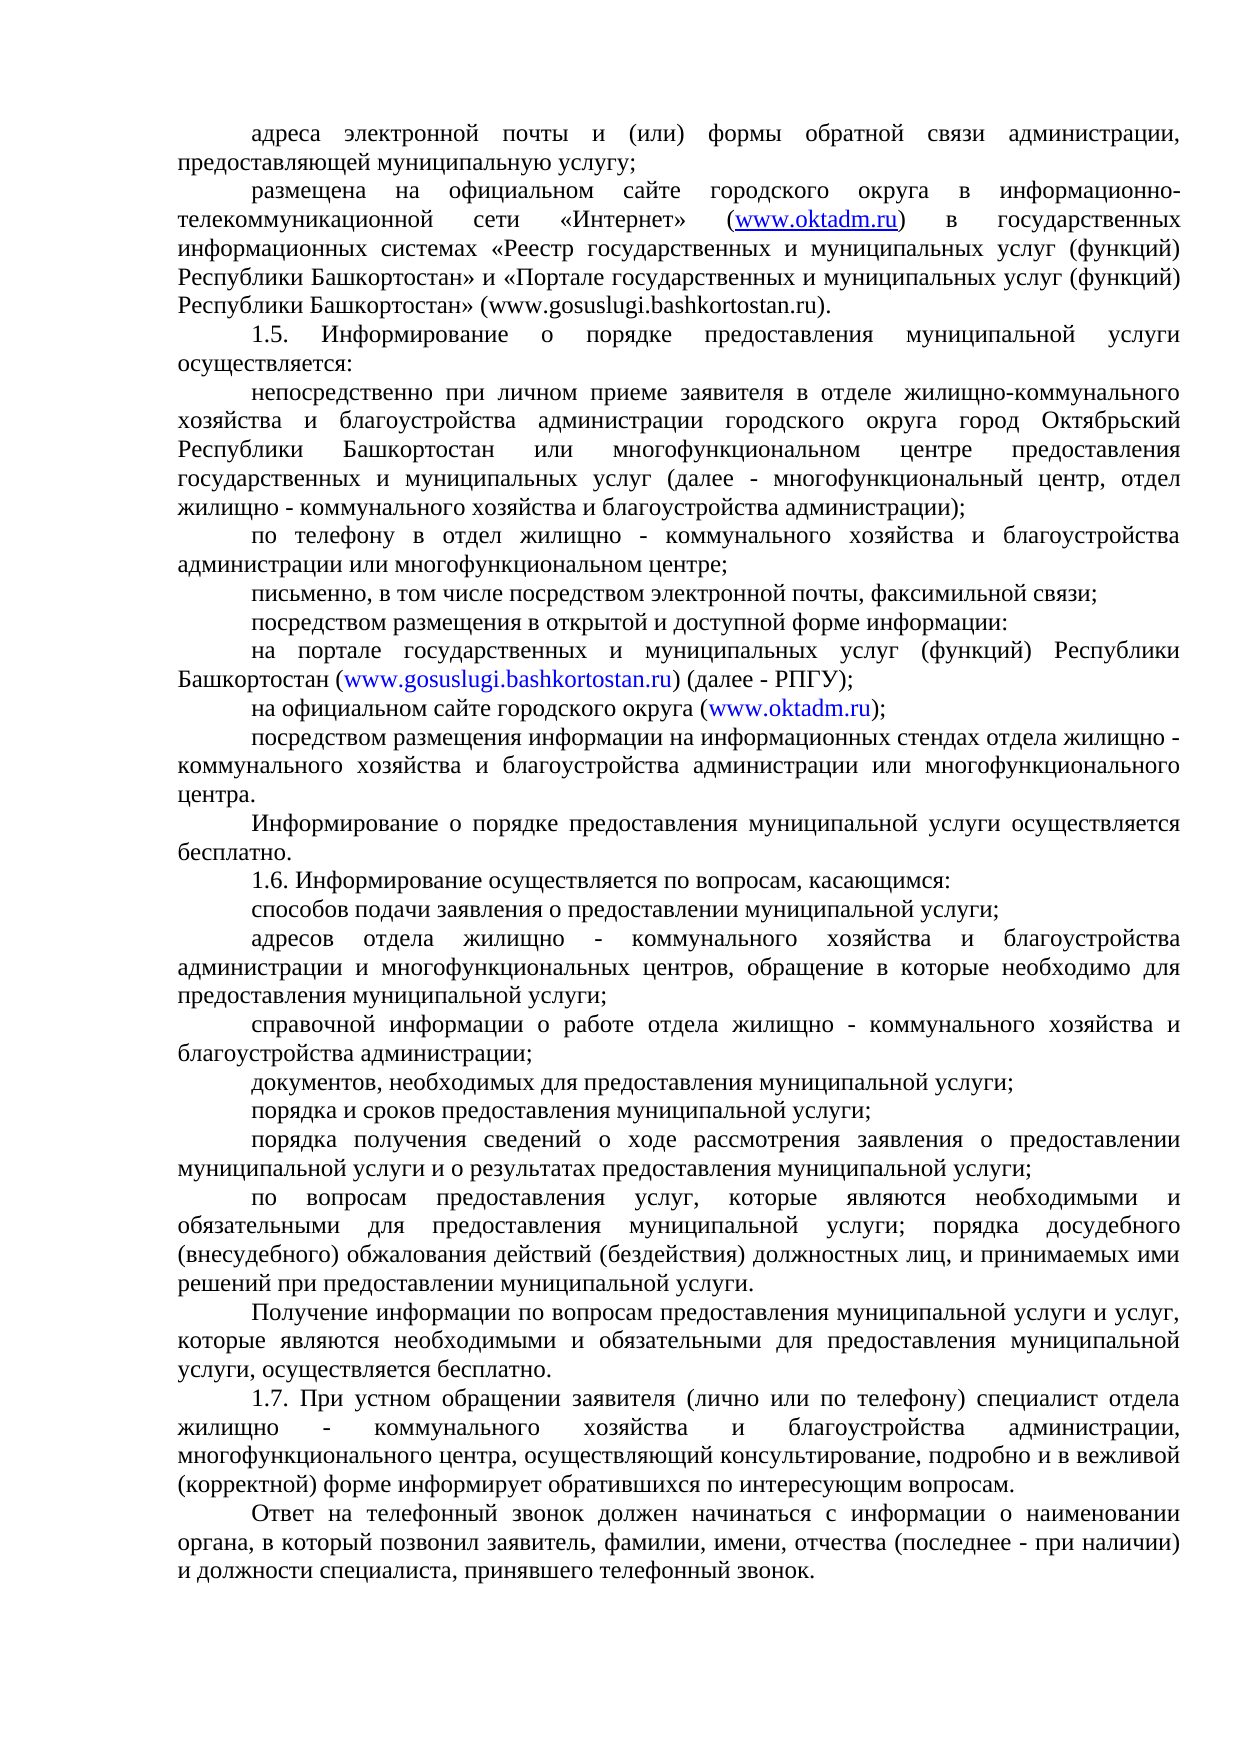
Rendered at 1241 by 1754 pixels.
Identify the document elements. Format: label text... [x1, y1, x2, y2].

text на портале государственных и муниципальных услуг (функций) Республики Башкортостан (www.gosuslugi.bashkortostan.ru) (далее - РПГУ); [177, 636, 1181, 693]
text справочной информации о работе отдела жилищно - коммунального хозяйства и благоустройства администрации; [177, 1009, 1181, 1067]
text по вопросам предоставления услуг, которые являются необходимыми и обязательными для предоставления муниципальной услуги; порядка досудебного (внесудебного) обжалования действий (бездействия) должностных лиц, и принимаемых ими решений при предоставлении муниципальной услуги. [177, 1182, 1181, 1297]
text по телефону в отдел жилищно - коммунального хозяйства и благоустройства администрации или многофункциональном центре; [177, 521, 1181, 578]
text 1.7. При устном обращении заявителя (лично или по телефону) специалист отдела жилищно - коммунального хозяйства и благоустройства администрации, многофункционального центра, осуществляющий консультирование, подробно и в вежливой (корректной) форме информирует обратившихся по интересующим вопросам. [177, 1383, 1181, 1498]
text письменно, в том числе посредством электронной почты, факсимильной связи; [177, 578, 1181, 607]
text размещена на официальном сайте городского округа в информационно-телекоммуникационной сети «Интернет» (www.oktadm.ru) в государственных информационных системах «Реестр государственных и муниципальных услуг (функций) Республики Башкортостан» и «Портале государственных и муниципальных услуг (функций) Республики Башкортостан» (www.gosuslugi.bashkortostan.ru). [177, 176, 1181, 319]
text адреса электронной почты и (или) формы обратной связи администрации, предоставляющей муниципальную услугу; [177, 118, 1181, 176]
text способов подачи заявления о предоставлении муниципальной услуги; [177, 894, 1181, 923]
text посредством размещения в открытой и доступной форме информации: [177, 607, 1181, 636]
text документов, необходимых для предоставления муниципальной услуги; [177, 1067, 1181, 1096]
text порядка получения сведений о ходе рассмотрения заявления о предоставлении муниципальной услуги и о результатах предоставления муниципальной услуги; [177, 1124, 1181, 1182]
text Ответ на телефонный звонок должен начинаться с информации о наименовании органа, в который позвонил заявитель, фамилии, имени, отчества (последнее - при наличии) и должности специалиста, принявшего телефонный звонок. [177, 1498, 1181, 1584]
text 1.6. Информирование осуществляется по вопросам, касающимся: [177, 866, 1181, 894]
text порядка и сроков предоставления муниципальной услуги; [177, 1096, 1181, 1124]
text посредством размещения информации на информационных стендах отдела жилищно - коммунального хозяйства и благоустройства администрации или многофункционального центра. [177, 722, 1181, 808]
text на официальном сайте городского округа (www.oktadm.ru); [177, 693, 1181, 722]
text Получение информации по вопросам предоставления муниципальной услуги и услуг, которые являются необходимыми и обязательными для предоставления муниципальной услуги, осуществляется бесплатно. [177, 1297, 1181, 1383]
text адресов отдела жилищно - коммунального хозяйства и благоустройства администрации и многофункциональных центров, обращение в которые необходимо для предоставления муниципальной услуги; [177, 923, 1181, 1009]
text 1.5. Информирование о порядке предоставления муниципальной услуги осуществляется: [177, 319, 1181, 377]
text непосредственно при личном приеме заявителя в отделе жилищно-коммунального хозяйства и благоустройства администрации городского округа город Октябрьский Республики Башкортостан или многофункциональном центре предоставления государственных и муниципальных услуг (далее - многофункциональный центр, отдел жилищно - коммунального хозяйства и благоустройства администрации); [177, 377, 1181, 521]
text Информирование о порядке предоставления муниципальной услуги осуществляется бесплатно. [177, 808, 1181, 866]
